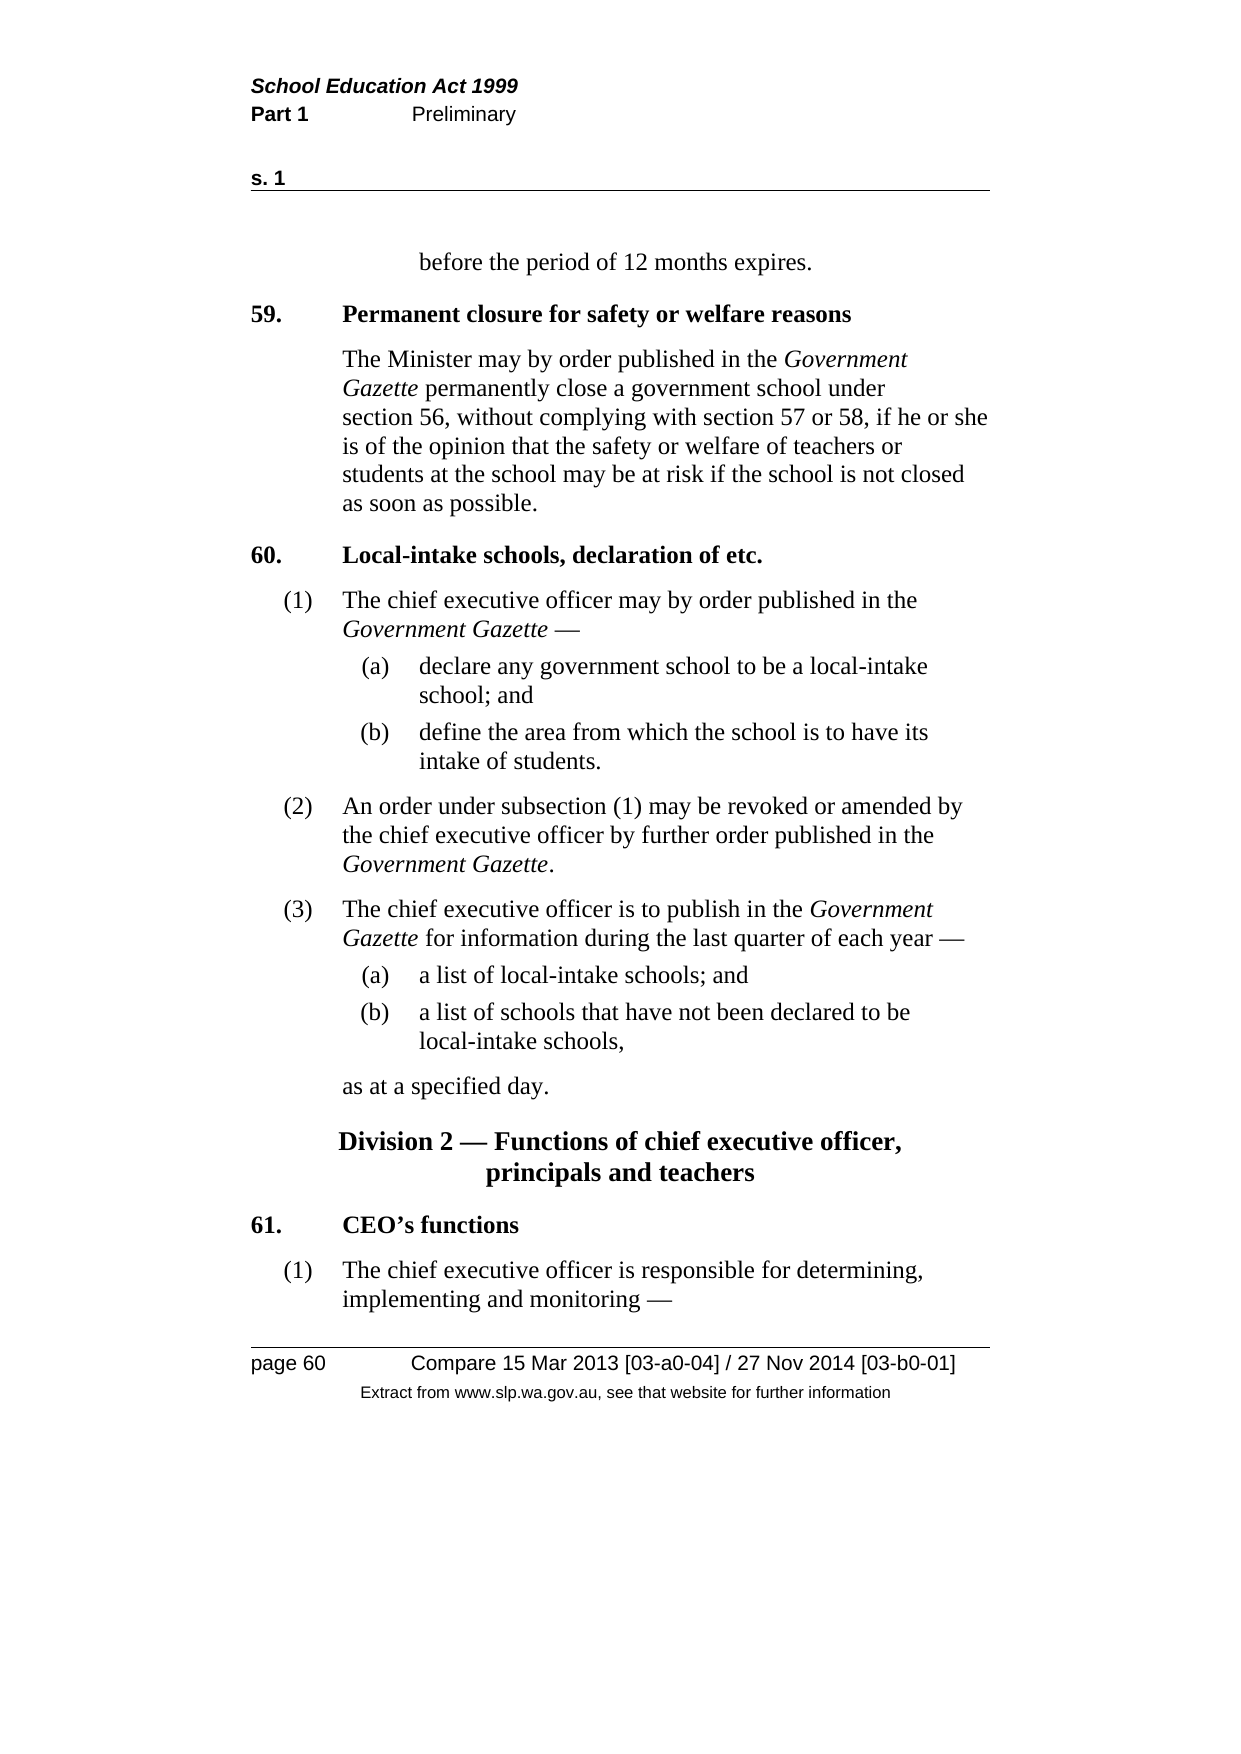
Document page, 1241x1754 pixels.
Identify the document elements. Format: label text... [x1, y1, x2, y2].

text (1) The chief executive officer is responsible for determining, implementing and monitoring — [251, 1256, 990, 1313]
text before the period of 12 months expires. [251, 247, 990, 276]
text The Minister may by order published in the Government Gazette permanently close a government school under section 56, without complying with section 57 or 58, if he or she is of the opinion that the safety or welfare of teachers or students at the school may be at risk if the school is not closed as soon as possible. [251, 344, 990, 517]
text (1) The chief executive officer may by order published in the Government Gazette — [251, 585, 990, 643]
subtitle 59. Permanent closure for safety or welfare reasons [251, 299, 990, 328]
text (3) The chief executive officer is to publish in the Government Gazette for information during the last quarter of each year — [251, 894, 990, 952]
text (a) declare any government school to be a local-intake school; and [251, 651, 990, 709]
subtitle 61. CEO’s functions [251, 1210, 990, 1239]
subtitle Division 2 — Functions of chief executive officer, principals and teachers [251, 1125, 990, 1187]
text (b) a list of schools that have not been declared to be local-intake schools, [251, 997, 990, 1054]
text (a) a list of local-intake schools; and [251, 960, 990, 989]
subtitle 60. Local-intake schools, declaration of etc. [251, 540, 990, 569]
text (2) An order under subsection (1) may be revoked or amended by the chief executive officer by further order published in the Government Gazette. [251, 791, 990, 877]
text (b) define the area from which the school is to have its intake of students. [251, 717, 990, 774]
text as at a specified day. [251, 1071, 990, 1100]
